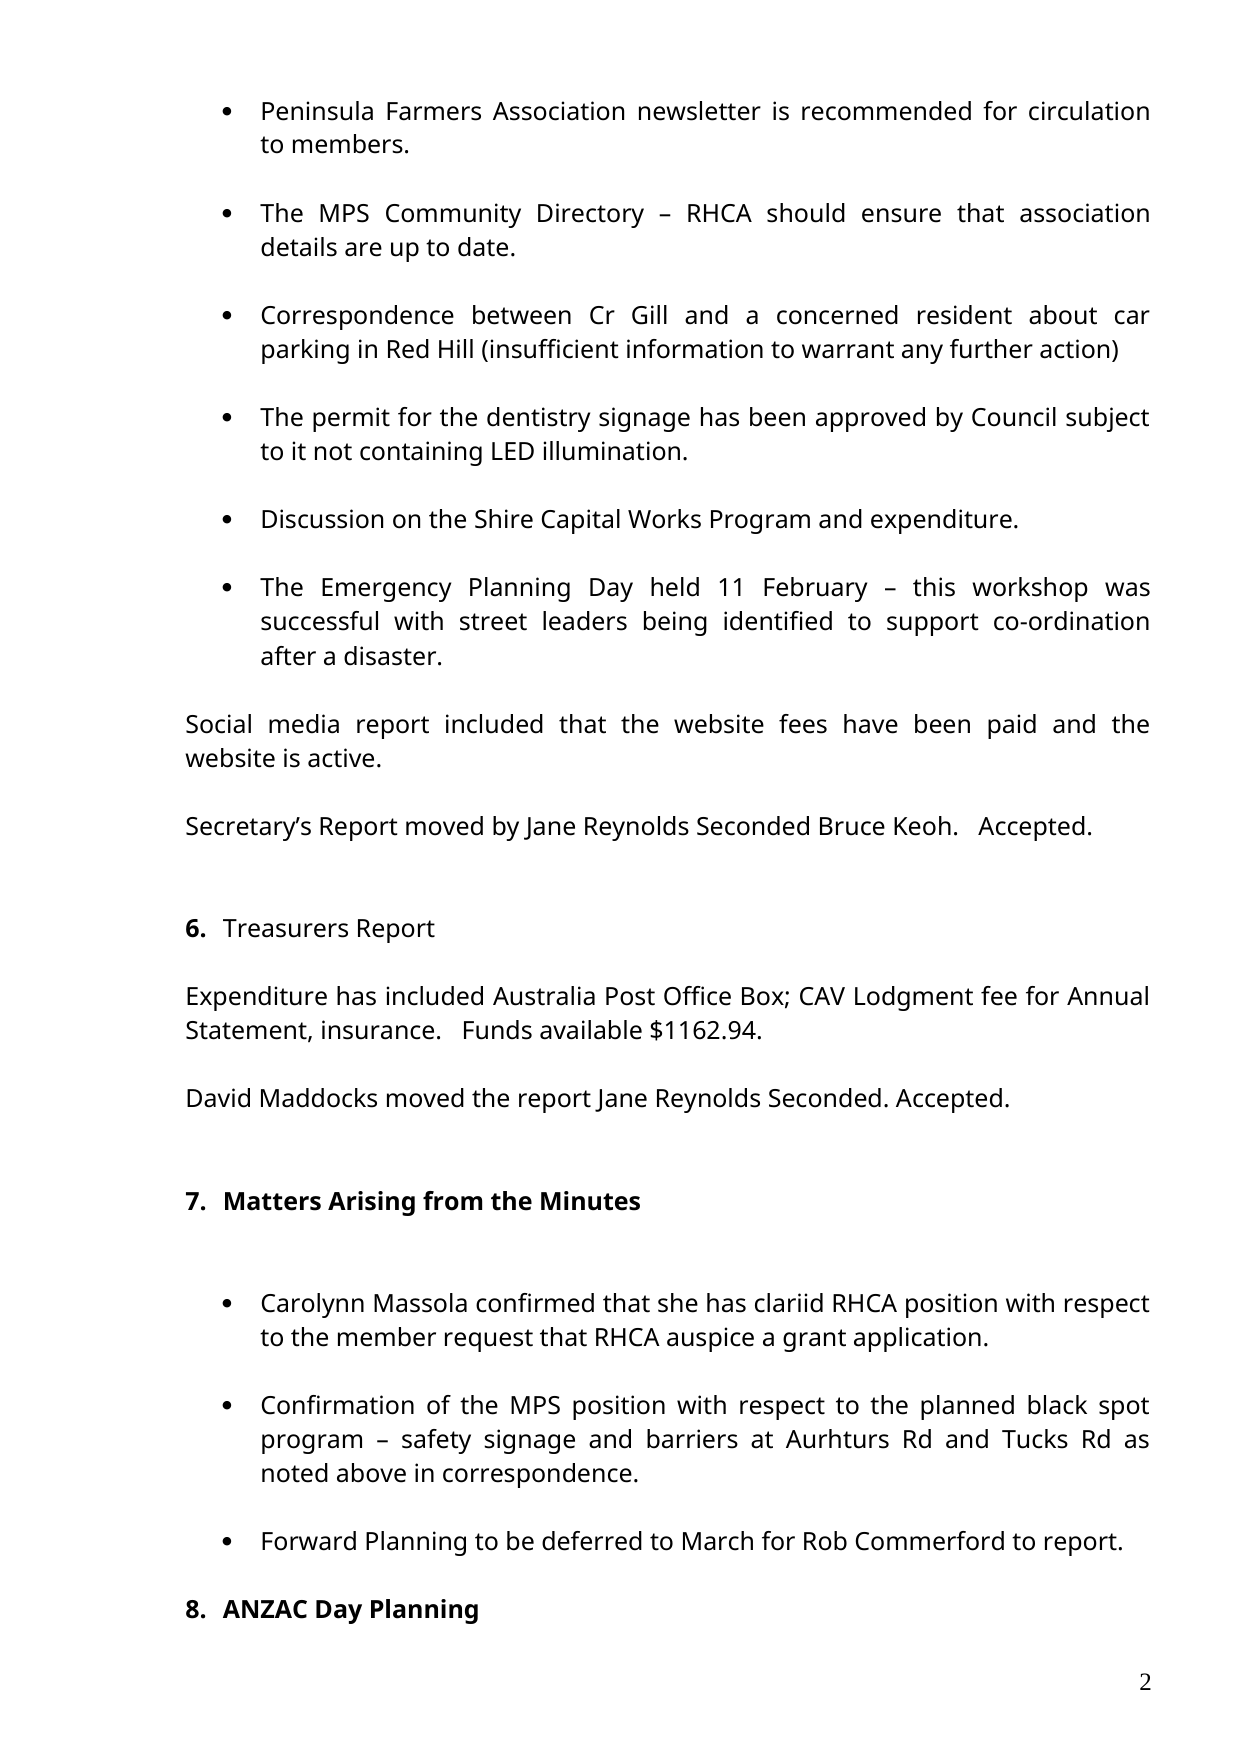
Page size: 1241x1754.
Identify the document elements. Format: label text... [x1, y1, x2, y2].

list Carolynn Massola confirmed that she has clariid RHCA position with respect to the member request that RHCA auspice a grant application. [223, 1285, 1152, 1353]
list Treasurers Report [185, 911, 1152, 945]
list ANZAC Day Planning [185, 1592, 1152, 1626]
list Correspondence between Cr Gill and a concerned resident about car parking in Red Hill (insufficient information to warrant any further action) [223, 297, 1152, 366]
list The permit for the dentistry signage has been approved by Council subject to it not containing LED illumination. [223, 400, 1152, 468]
list Matters Arising from the Minutes [185, 1183, 1152, 1217]
text Secretary’s Report moved by Jane Reynolds Seconded Bruce Keoh. Accepted. [185, 808, 1152, 842]
list The Emergency Planning Day held 11 February – this workshop was successful with street leaders being identified to support co-ordination after a disaster. [223, 570, 1152, 672]
list Discussion on the Shire Capital Works Program and expenditure. [223, 502, 1152, 536]
text David Maddocks moved the report Jane Reynolds Seconded. Accepted. [185, 1081, 1152, 1115]
list The MPS Community Directory – RHCA should ensure that association details are up to date. [223, 195, 1152, 263]
text Social media report included that the website fees have been paid and the website is active. [185, 706, 1152, 774]
list Peninsula Farmers Association newsletter is recommended for circulation to members. [223, 93, 1152, 161]
text Expenditure has included Australia Post Office Box; CAV Lodgment fee for Annual Statement, insurance. Funds available $1162.94. [185, 979, 1152, 1047]
list Confirmation of the MPS position with respect to the planned black spot program – safety signage and barriers at Aurhturs Rd and Tucks Rd as noted above in correspondence. [223, 1387, 1152, 1490]
list Forward Planning to be deferred to March for Rob Commerford to report. [223, 1524, 1152, 1558]
